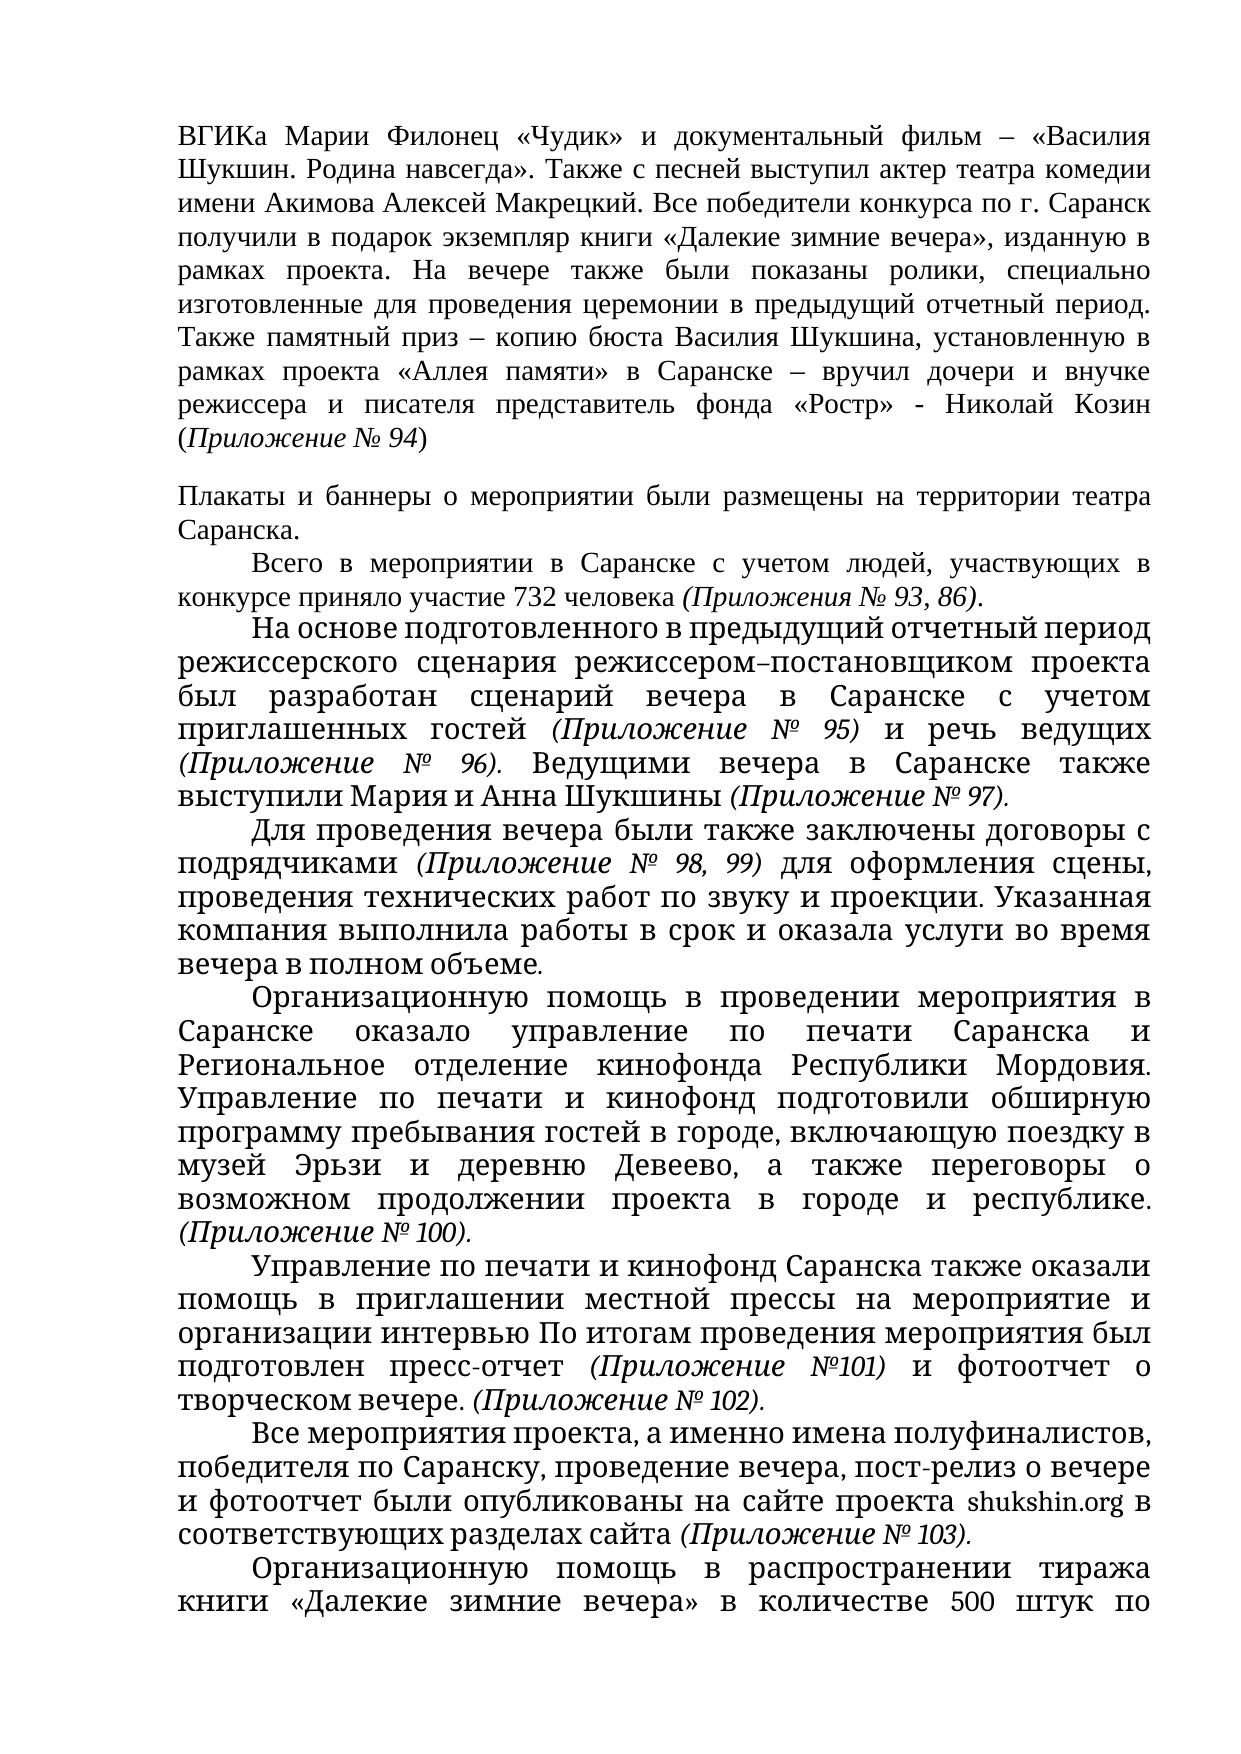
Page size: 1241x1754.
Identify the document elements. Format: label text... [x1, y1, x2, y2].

text Организационную помощь в проведении мероприятия в Саранске оказало управление по печати Саранска и Региональное отделение кинофонда Республики Мордовия. Управление по печати и кинофонд подготовили обширную программу пребывания гостей в городе, включающую поездку в музей Эрьзи и деревню Девеево, а также переговоры о возможном продолжении проекта в городе и республике. (Приложение № 100). [177, 982, 1152, 1250]
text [177, 1552, 1152, 1619]
text Управление по печати и кинофонд Саранска также оказали помощь в приглашении местной прессы на мероприятие и организации интервью По итогам проведения мероприятия был подготовлен пресс-отчет (Приложение №101) и фотоотчет о творческом вечере. (Приложение № 102). [177, 1250, 1152, 1418]
text Плакаты и баннеры о мероприятии были размещены на территории театра Саранска. [177, 478, 1152, 546]
text На основе подготовленного в предыдущий отчетный период режиссерского сценария режиссером–постановщиком проекта был разработан сценарий вечера в Саранске с учетом приглашенных гостей (Приложение № 95) и речь ведущих (Приложение № 96). Ведущими вечера в Саранске также выступили Мария и Анна Шукшины (Приложение № 97). [177, 613, 1152, 814]
text Всего в мероприятии в Саранске с учетом людей, участвующих в конкурсе приняло участие 732 человека (Приложения № 93, 86). [177, 546, 1152, 613]
text Для проведения вечера были также заключены договоры с подрядчиками (Приложение № 98, 99) для оформления сцены, проведения технических работ по звуку и проекции. Указанная компания выполнила работы в срок и оказала услуги во время вечера в полном объеме. [177, 814, 1152, 982]
text Все мероприятия проекта, а именно имена полуфиналистов, победителя по Саранску, проведение вечера, пост-релиз о вечере и фотоотчет были опубликованы на сайте проекта shukshin.org в соответствующих разделах сайта (Приложение № 103). [177, 1418, 1152, 1552]
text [177, 118, 1152, 453]
